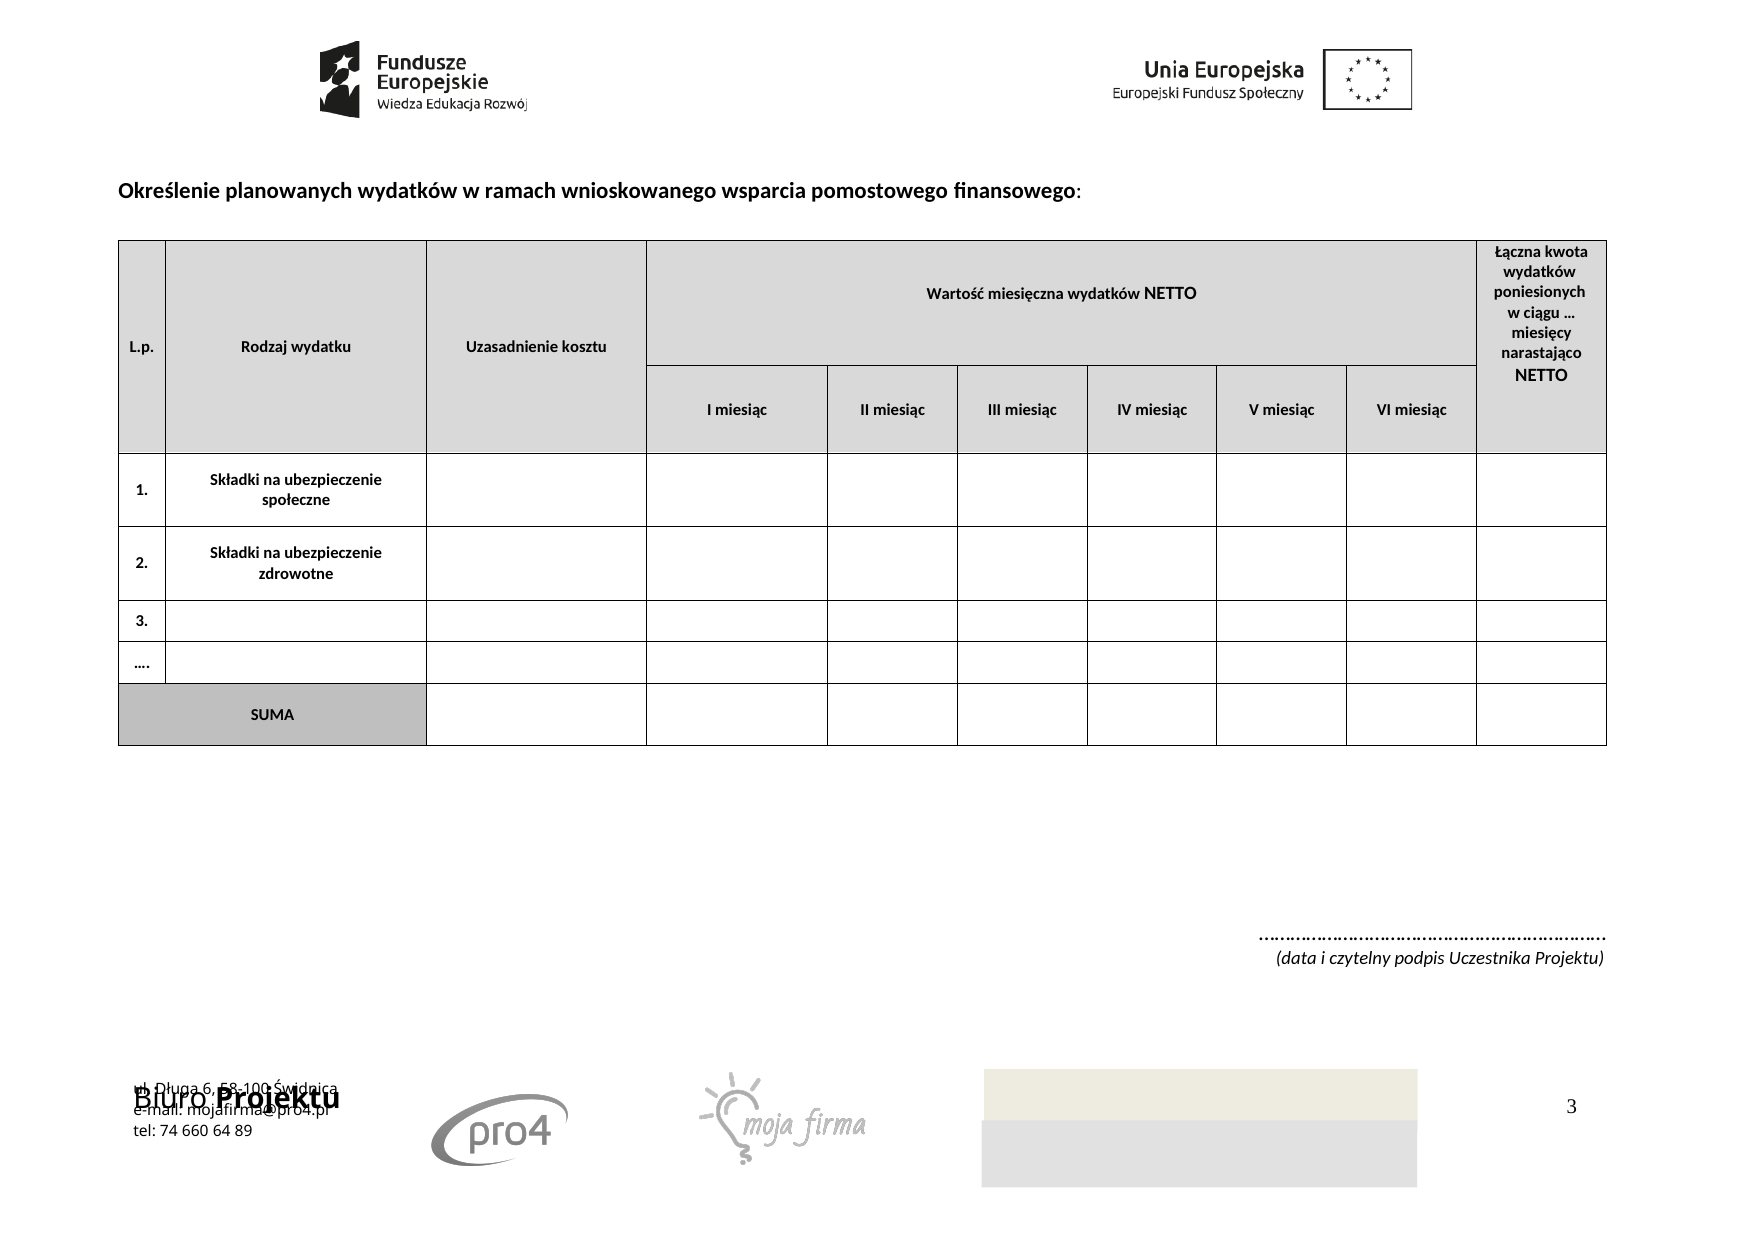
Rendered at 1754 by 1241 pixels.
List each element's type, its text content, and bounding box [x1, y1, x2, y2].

table_cell [958, 601, 1087, 641]
table_cell [828, 601, 957, 641]
table_cell [1347, 601, 1476, 641]
table_cell [427, 601, 646, 641]
table_cell [828, 684, 957, 745]
table_cell [958, 642, 1087, 683]
table_cell [958, 527, 1087, 599]
table_cell [958, 454, 1087, 526]
table_cell [1217, 642, 1346, 683]
table_cell Składki na ubezpieczenie zdrowotne [166, 527, 426, 599]
table_cell [1088, 454, 1216, 526]
table_cell Składki na ubezpieczenie społeczne [166, 454, 426, 526]
table_cell [647, 527, 827, 599]
table_header L.p. [119, 241, 165, 452]
table_cell [1477, 527, 1606, 599]
table_cell [1088, 642, 1216, 683]
table_cell [1477, 601, 1606, 641]
table_cell 1. [119, 454, 165, 526]
table_header Uzasadnienie kosztu [427, 241, 646, 452]
table_cell [1088, 684, 1216, 745]
table_cell 3. [119, 601, 165, 641]
table_cell [1347, 527, 1476, 599]
table_cell [1477, 684, 1606, 745]
table_cell [1347, 642, 1476, 683]
table_cell [828, 642, 957, 683]
table_cell [647, 642, 827, 683]
table_cell [647, 684, 827, 745]
table_cell [1477, 454, 1606, 526]
table_cell [1347, 684, 1476, 745]
table_header Łączna kwota wydatków poniesionych w ciągu … miesięcy narastająco NETTO [1477, 241, 1606, 452]
table_cell [647, 454, 827, 526]
picture [429, 1094, 570, 1166]
picture [1113, 49, 1413, 110]
table_cell III miesiąc [958, 366, 1087, 452]
text ………………………………………………………… [193, 918, 1606, 946]
table_cell V miesiąc [1217, 366, 1346, 452]
table_cell 2. [119, 527, 165, 599]
table_cell [828, 527, 957, 599]
table_cell [647, 601, 827, 641]
table_cell [427, 642, 646, 683]
table_cell [1347, 454, 1476, 526]
table_cell [958, 684, 1087, 745]
table_cell II miesiąc [828, 366, 957, 452]
table_cell [1217, 601, 1346, 641]
table_cell [1217, 454, 1346, 526]
table_cell [1477, 642, 1606, 683]
picture [320, 41, 527, 118]
text (data i czytelny podpis Uczestnika Projektu) [193, 946, 1606, 969]
table_header Wartość miesięczna wydatków NETTO [647, 241, 1476, 365]
table_cell [427, 684, 646, 745]
text Określenie planowanych wydatków w ramach wnioskowanego wsparcia pomostowego finansowego: [118, 176, 1606, 204]
table_cell …. [119, 642, 165, 683]
table_cell [1217, 684, 1346, 745]
table_header Rodzaj wydatku [166, 241, 426, 452]
table_cell [427, 527, 646, 599]
table_cell [828, 454, 957, 526]
table_cell IV miesiąc [1088, 366, 1216, 452]
table_cell VI miesiąc [1347, 366, 1476, 452]
picture [699, 1072, 866, 1165]
table_cell [166, 601, 426, 641]
table_cell I miesiąc [647, 366, 827, 452]
table_cell [166, 642, 426, 683]
table_cell [1217, 527, 1346, 599]
table_cell [427, 454, 646, 526]
table_cell SUMA [119, 684, 426, 745]
table_cell [1088, 601, 1216, 641]
table_cell [1088, 527, 1216, 599]
